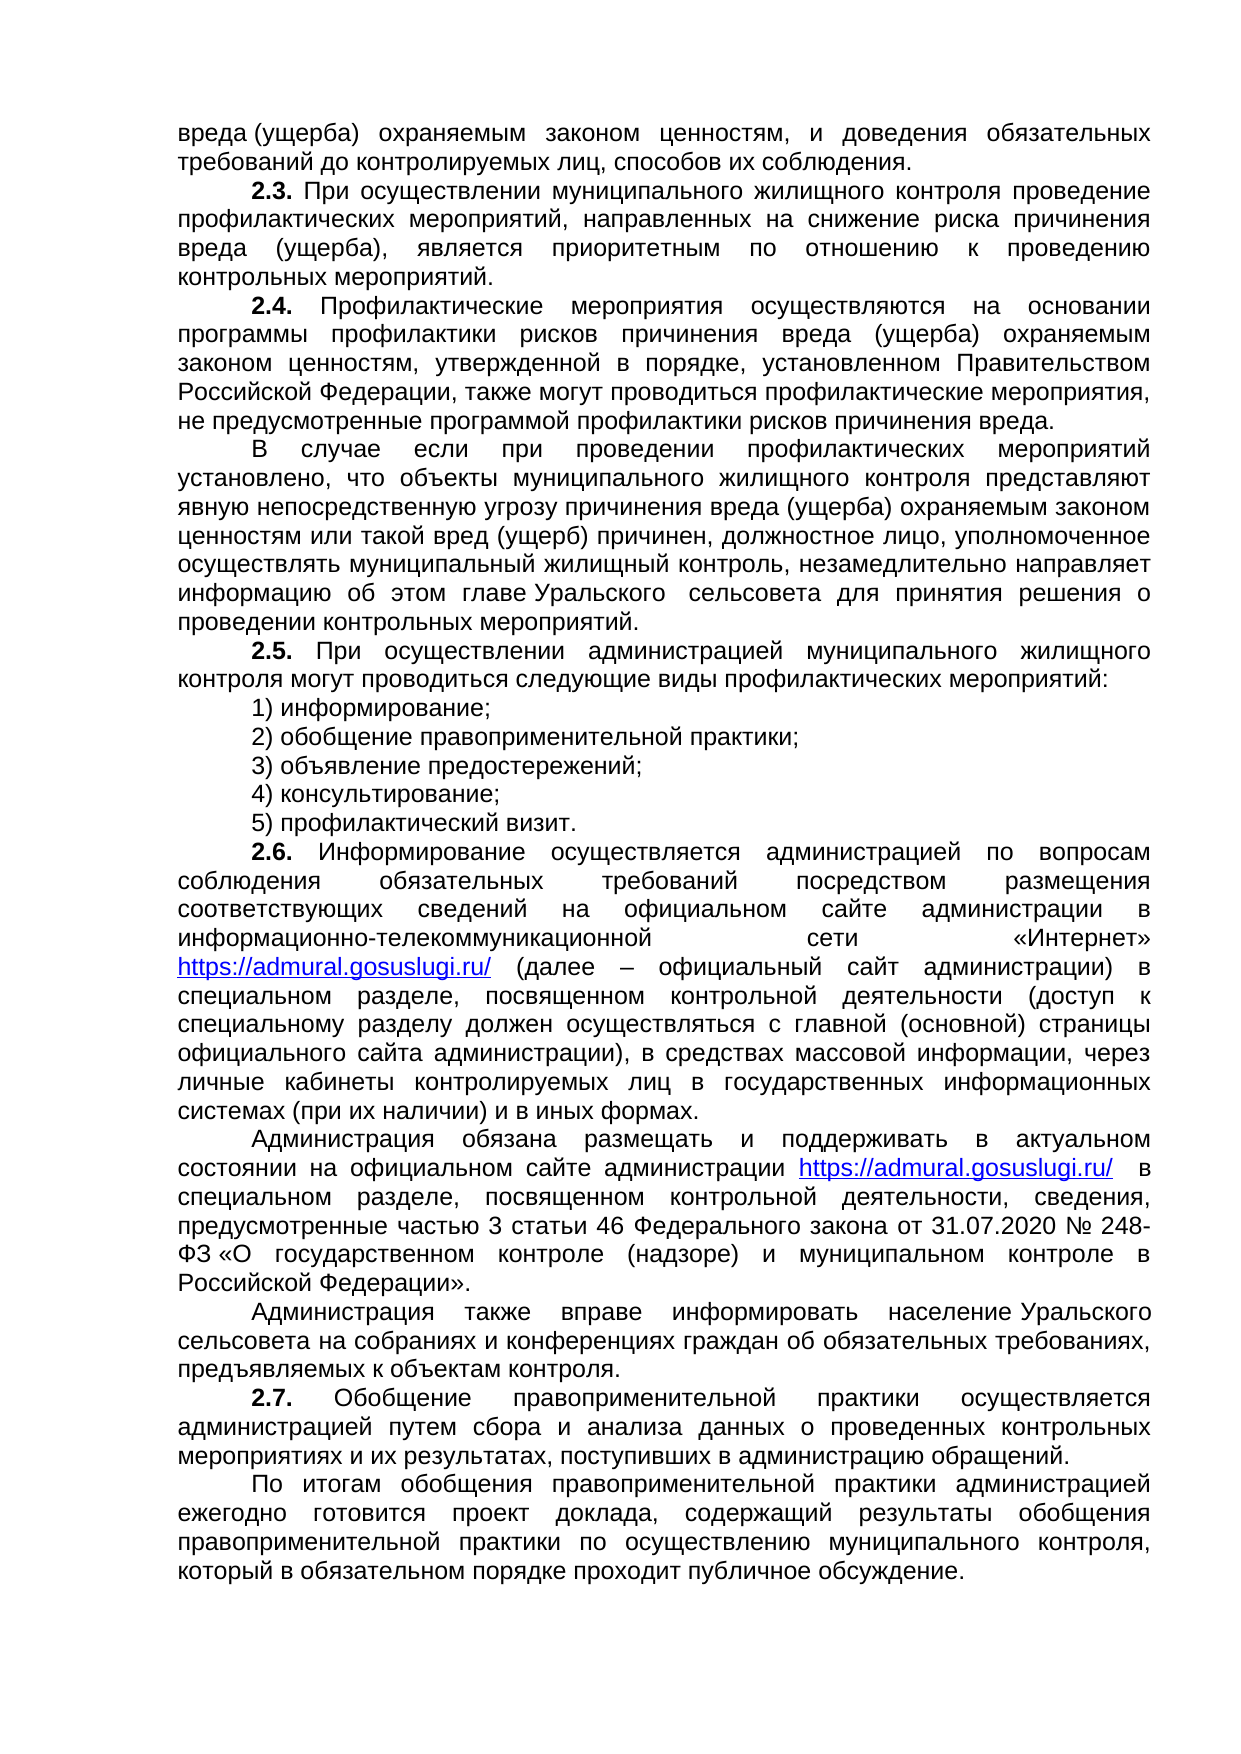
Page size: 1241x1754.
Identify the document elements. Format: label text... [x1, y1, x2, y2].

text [177, 118, 1152, 176]
text 2.3. При осуществлении муниципального жилищного контроля проведение профилактических мероприятий, направленных на снижение риска причинения вреда (ущерба), является приоритетным по отношению к проведению контрольных мероприятий. [177, 176, 1152, 291]
text Администрация обязана размещать и поддерживать в актуальном состоянии на официальном сайте администрации https://admural.gosuslugi.ru/ в специальном разделе, посвященном контрольной деятельности, сведения, предусмотренные частью 3 статьи 46 Федерального закона от 31.07.2020 № 248-ФЗ «О государственном контроле (надзоре) и муниципальном контроле в Российской Федерации». [177, 1124, 1152, 1297]
text По итогам обобщения правоприменительной практики администрацией ежегодно готовится проект доклада, содержащий результаты обобщения правоприменительной практики по осуществлению муниципального контроля, который в обязательном порядке проходит публичное обсуждение. [177, 1469, 1152, 1584]
text 2.7. Обобщение правоприменительной практики осуществляется администрацией путем сбора и анализа данных о проведенных контрольных мероприятиях и их результатах, поступивших в администрацию обращений. [177, 1383, 1152, 1469]
text 3) объявление предостережений; [177, 751, 1152, 779]
text 2.5. При осуществлении администрацией муниципального жилищного контроля могут проводиться следующие виды профилактических мероприятий: [177, 636, 1152, 693]
text 2) обобщение правоприменительной практики; [177, 722, 1152, 751]
text 2.6. Информирование осуществляется администрацией по вопросам соблюдения обязательных требований посредством размещения соответствующих сведений на официальном сайте администрации в информационно-телекоммуникационной сети «Интернет» https://admural.gosuslugi.ru/ (далее – официальный сайт администрации) в специальном разделе, посвященном контрольной деятельности (доступ к специальному разделу должен осуществляться с главной (основной) страницы официального сайта администрации), в средствах массовой информации, через личные кабинеты контролируемых лиц в государственных информационных системах (при их наличии) и в иных формах. [177, 837, 1152, 1124]
text В случае если при проведении профилактических мероприятий установлено, что объекты муниципального жилищного контроля представляют явную непосредственную угрозу причинения вреда (ущерба) охраняемым законом ценностям или такой вред (ущерб) причинен, должностное лицо, уполномоченное осуществлять муниципальный жилищный контроль, незамедлительно направляет информацию об этом главе Уральского сельсовета для принятия решения о проведении контрольных мероприятий. [177, 434, 1152, 636]
text 1) информирование; [177, 693, 1152, 722]
text Администрация также вправе информировать население Уральского сельсовета на собраниях и конференциях граждан об обязательных требованиях, предъявляемых к объектам контроля. [177, 1297, 1152, 1383]
text 5) профилактический визит. [177, 808, 1152, 837]
text 4) консультирование; [177, 779, 1152, 808]
text 2.4. Профилактические мероприятия осуществляются на основании программы профилактики рисков причинения вреда (ущерба) охраняемым законом ценностям, утвержденной в порядке, установленном Правительством Российской Федерации, также могут проводиться профилактические мероприятия, не предусмотренные программой профилактики рисков причинения вреда. [177, 291, 1152, 434]
